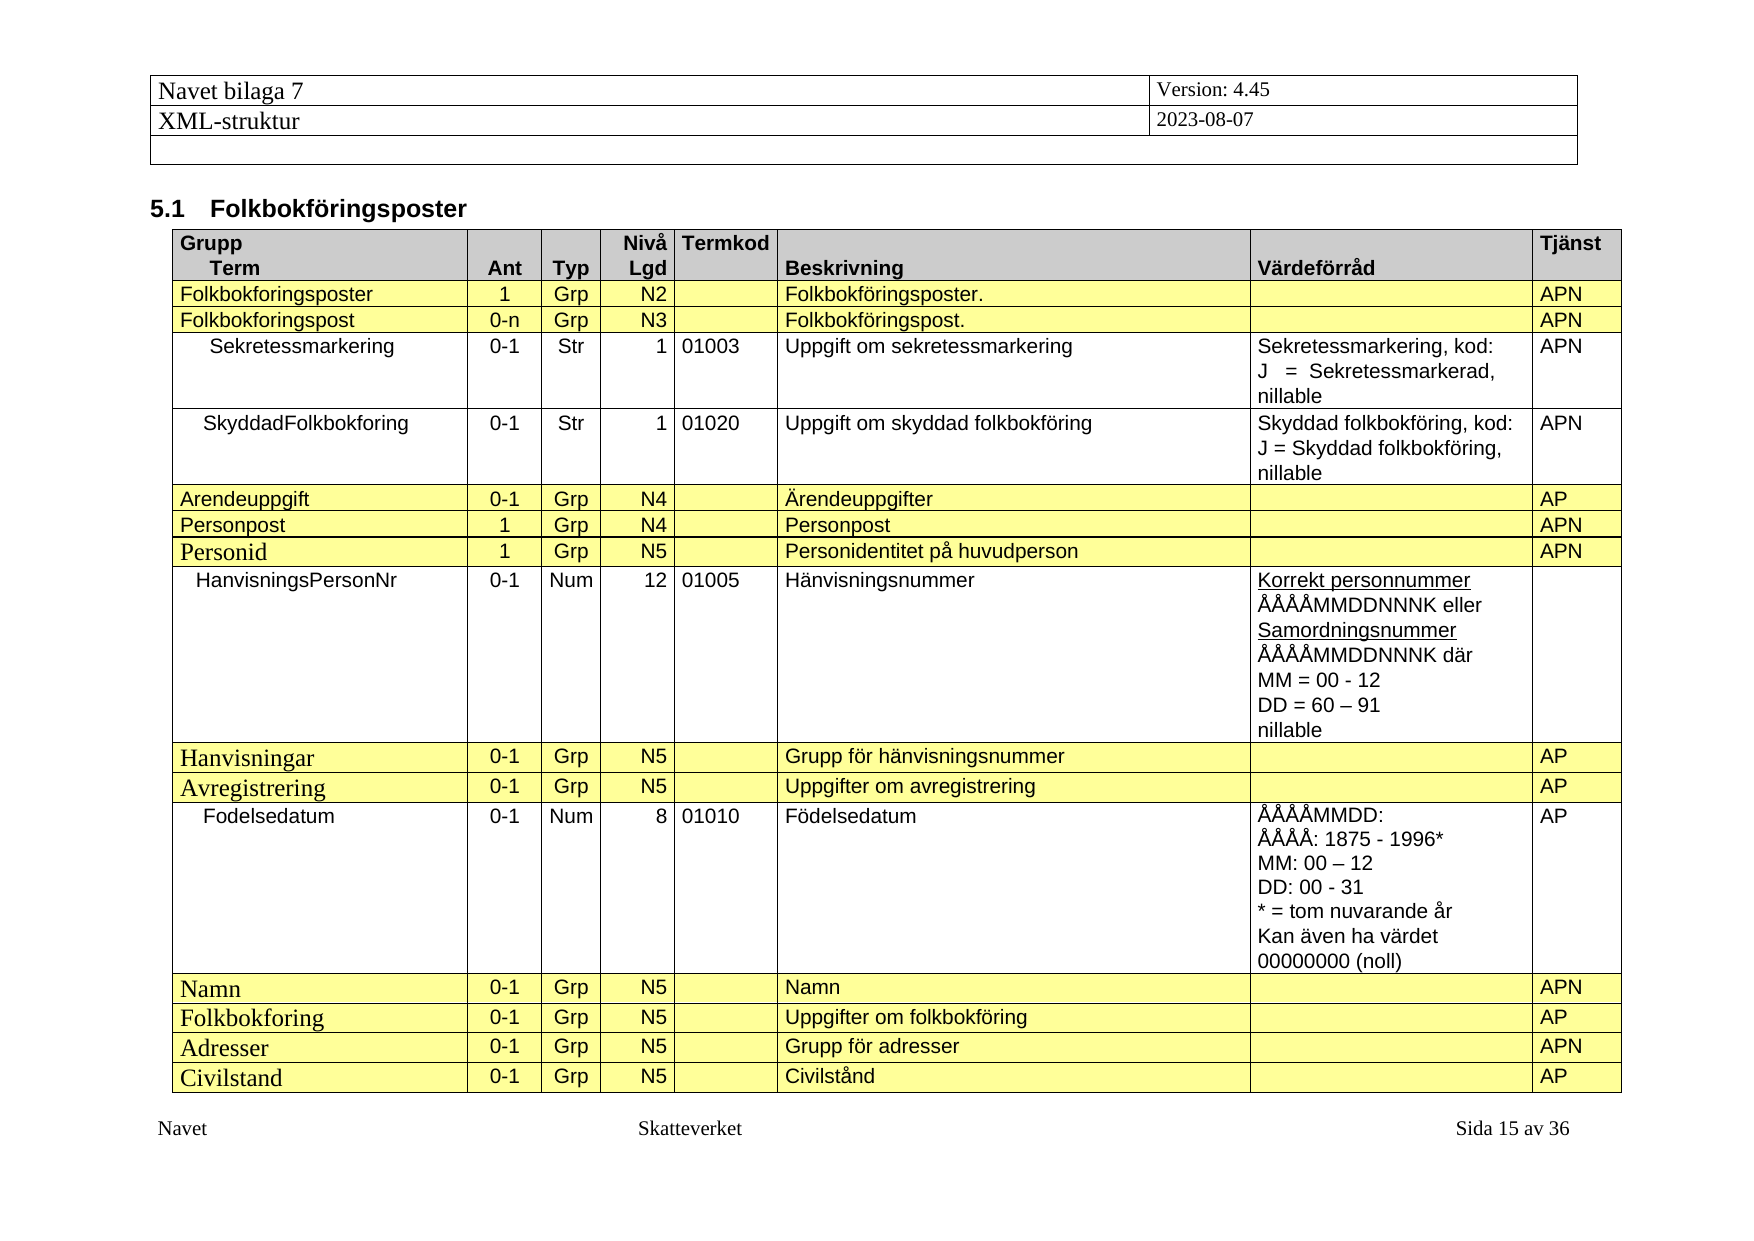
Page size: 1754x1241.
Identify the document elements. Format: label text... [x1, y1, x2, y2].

table_cell Födelsedatum [778, 803, 1250, 973]
table_cell Num [542, 803, 600, 973]
table_cell 0-1 [468, 773, 541, 802]
table_cell Num [542, 567, 600, 742]
table_cell Avregistrering [173, 773, 467, 802]
table_cell AP [1533, 1063, 1621, 1092]
table_cell APN [1533, 333, 1621, 408]
table_cell 1 [601, 409, 674, 484]
table_cell 1 [601, 333, 674, 408]
table_header Tjänst [1533, 230, 1621, 280]
table_cell 0-1 [468, 743, 541, 772]
table_cell AP [1533, 743, 1621, 772]
table_cell 0-1 [468, 409, 541, 484]
table_cell Uppgifter om avregistrering [778, 773, 1250, 802]
table_cell Folkbokföringspost. [778, 307, 1250, 332]
table_cell N5 [601, 773, 674, 802]
table_cell N5 [601, 1063, 674, 1092]
table_cell AP [1533, 773, 1621, 802]
table_cell Personidentitet på huvudperson [778, 538, 1250, 566]
table_cell N5 [601, 1033, 674, 1062]
table_cell 0-1 [468, 1004, 541, 1032]
table_cell APN [1533, 538, 1621, 566]
table_cell [1251, 1004, 1532, 1032]
table_cell 01010 [675, 803, 777, 973]
table_cell ÅÅÅÅMMDD: ÅÅÅÅ: 1875 - 1996* MM: 00 – 12 DD: 00 - 31 * = tom nuvarande år Kan även ha värdet 00000000 (noll) [1251, 803, 1532, 973]
table_cell Grupp för hänvisningsnummer [778, 743, 1250, 772]
table_cell Hänvisningsnummer [778, 567, 1250, 742]
table_cell [1533, 567, 1621, 742]
table_header Termkod [675, 230, 777, 280]
table_cell Ärendeuppgifter [778, 485, 1250, 510]
table_cell Str [542, 333, 600, 408]
table_cell SkyddadFolkbokforing [173, 409, 467, 484]
table_cell APN [1533, 511, 1621, 536]
table_cell APN [1533, 974, 1621, 1002]
table_cell 0-1 [468, 1033, 541, 1062]
table_cell Folkbokföringsposter. [778, 281, 1250, 306]
table_cell 01020 [675, 409, 777, 484]
table_cell [1251, 1033, 1532, 1062]
table_cell Grp [542, 974, 600, 1002]
table_header Värdeförråd [1251, 230, 1532, 280]
table_cell [1251, 743, 1532, 772]
table_cell [1251, 485, 1532, 510]
table_header Nivå Lgd [601, 230, 674, 280]
table_cell 0-1 [468, 333, 541, 408]
table_cell 0-1 [468, 803, 541, 973]
table_cell Grp [542, 773, 600, 802]
table_cell [675, 1004, 777, 1032]
table_cell 12 [601, 567, 674, 742]
table_cell [1251, 1063, 1532, 1092]
table_cell Arendeuppgift [173, 485, 467, 510]
table_cell Namn [173, 974, 467, 1002]
table_cell Grp [542, 511, 600, 536]
table_cell Grp [542, 307, 600, 332]
table_cell [1251, 307, 1532, 332]
table_cell Grupp för adresser [778, 1033, 1250, 1062]
table_cell 8 [601, 803, 674, 973]
table_cell Skyddad folkbokföring, kod: J = Skyddad folkbokföring, nillable [1251, 409, 1532, 484]
table_cell APN [1533, 307, 1621, 332]
table_cell Civilstånd [778, 1063, 1250, 1092]
table_cell Personpost [173, 511, 467, 536]
table_cell Namn [778, 974, 1250, 1002]
table_cell N4 [601, 485, 674, 510]
table_cell Fodelsedatum [173, 803, 467, 973]
table_cell Hanvisningar [173, 743, 467, 772]
table_cell [675, 307, 777, 332]
table_cell APN [1533, 409, 1621, 484]
table_cell N5 [601, 974, 674, 1002]
table_cell N5 [601, 743, 674, 772]
table_cell [1251, 538, 1532, 566]
table_cell APN [1533, 1033, 1621, 1062]
subtitle Folkbokföringsposter [150, 194, 1577, 223]
table_header Grupp Term [173, 230, 467, 280]
table_cell Folkbokforing [173, 1004, 467, 1032]
table_cell [675, 743, 777, 772]
table_cell [1251, 773, 1532, 802]
table_cell [1251, 974, 1532, 1002]
table_cell [675, 773, 777, 802]
table_cell [675, 281, 777, 306]
table_cell 0-1 [468, 567, 541, 742]
table_cell [1251, 511, 1532, 536]
table_cell Grp [542, 743, 600, 772]
table_cell Personpost [778, 511, 1250, 536]
table_cell Grp [542, 1063, 600, 1092]
table_header Typ [542, 230, 600, 280]
table_cell Sekretessmarkering [173, 333, 467, 408]
table_cell Grp [542, 1004, 600, 1032]
table_cell [675, 511, 777, 536]
table_cell [675, 1033, 777, 1062]
table_cell Folkbokforingsposter [173, 281, 467, 306]
table_cell Str [542, 409, 600, 484]
table_cell Uppgift om skyddad folkbokföring [778, 409, 1250, 484]
table_cell 01003 [675, 333, 777, 408]
table_cell Uppgifter om folkbokföring [778, 1004, 1250, 1032]
table_cell AP [1533, 1004, 1621, 1032]
table_cell Grp [542, 281, 600, 306]
table_cell 1 [468, 281, 541, 306]
table_cell Korrekt personnummer ÅÅÅÅMMDDNNNK eller Samordningsnummer ÅÅÅÅMMDDNNNK där MM = 00 - 12 DD = 60 – 91 nillable [1251, 567, 1532, 742]
table_cell Adresser [173, 1033, 467, 1062]
table_cell Folkbokforingspost [173, 307, 467, 332]
table_cell N2 [601, 281, 674, 306]
table_cell Personid [173, 538, 467, 566]
table_cell 0-n [468, 307, 541, 332]
table_cell [675, 538, 777, 566]
table_cell N4 [601, 511, 674, 536]
table_cell Uppgift om sekretessmarkering [778, 333, 1250, 408]
table_cell 0-1 [468, 1063, 541, 1092]
table_cell N3 [601, 307, 674, 332]
table_cell 0-1 [468, 485, 541, 510]
table_cell 0-1 [468, 974, 541, 1002]
table_cell 1 [468, 538, 541, 566]
table_cell HanvisningsPersonNr [173, 567, 467, 742]
table_cell [1251, 281, 1532, 306]
table_cell [675, 485, 777, 510]
table_cell Sekretessmarkering, kod: J = Sekretessmarkerad, nillable [1251, 333, 1532, 408]
table_header Beskrivning [778, 230, 1250, 280]
table_cell AP [1533, 485, 1621, 510]
table_cell N5 [601, 1004, 674, 1032]
table_cell Grp [542, 538, 600, 566]
table_header Ant [468, 230, 541, 280]
table_cell N5 [601, 538, 674, 566]
table_cell AP [1533, 803, 1621, 973]
table_cell 1 [468, 511, 541, 536]
table_cell [675, 974, 777, 1002]
table_cell Grp [542, 485, 600, 510]
table_cell Civilstand [173, 1063, 467, 1092]
table_cell APN [1533, 281, 1621, 306]
table_cell [675, 1063, 777, 1092]
table_cell Grp [542, 1033, 600, 1062]
table_cell 01005 [675, 567, 777, 742]
